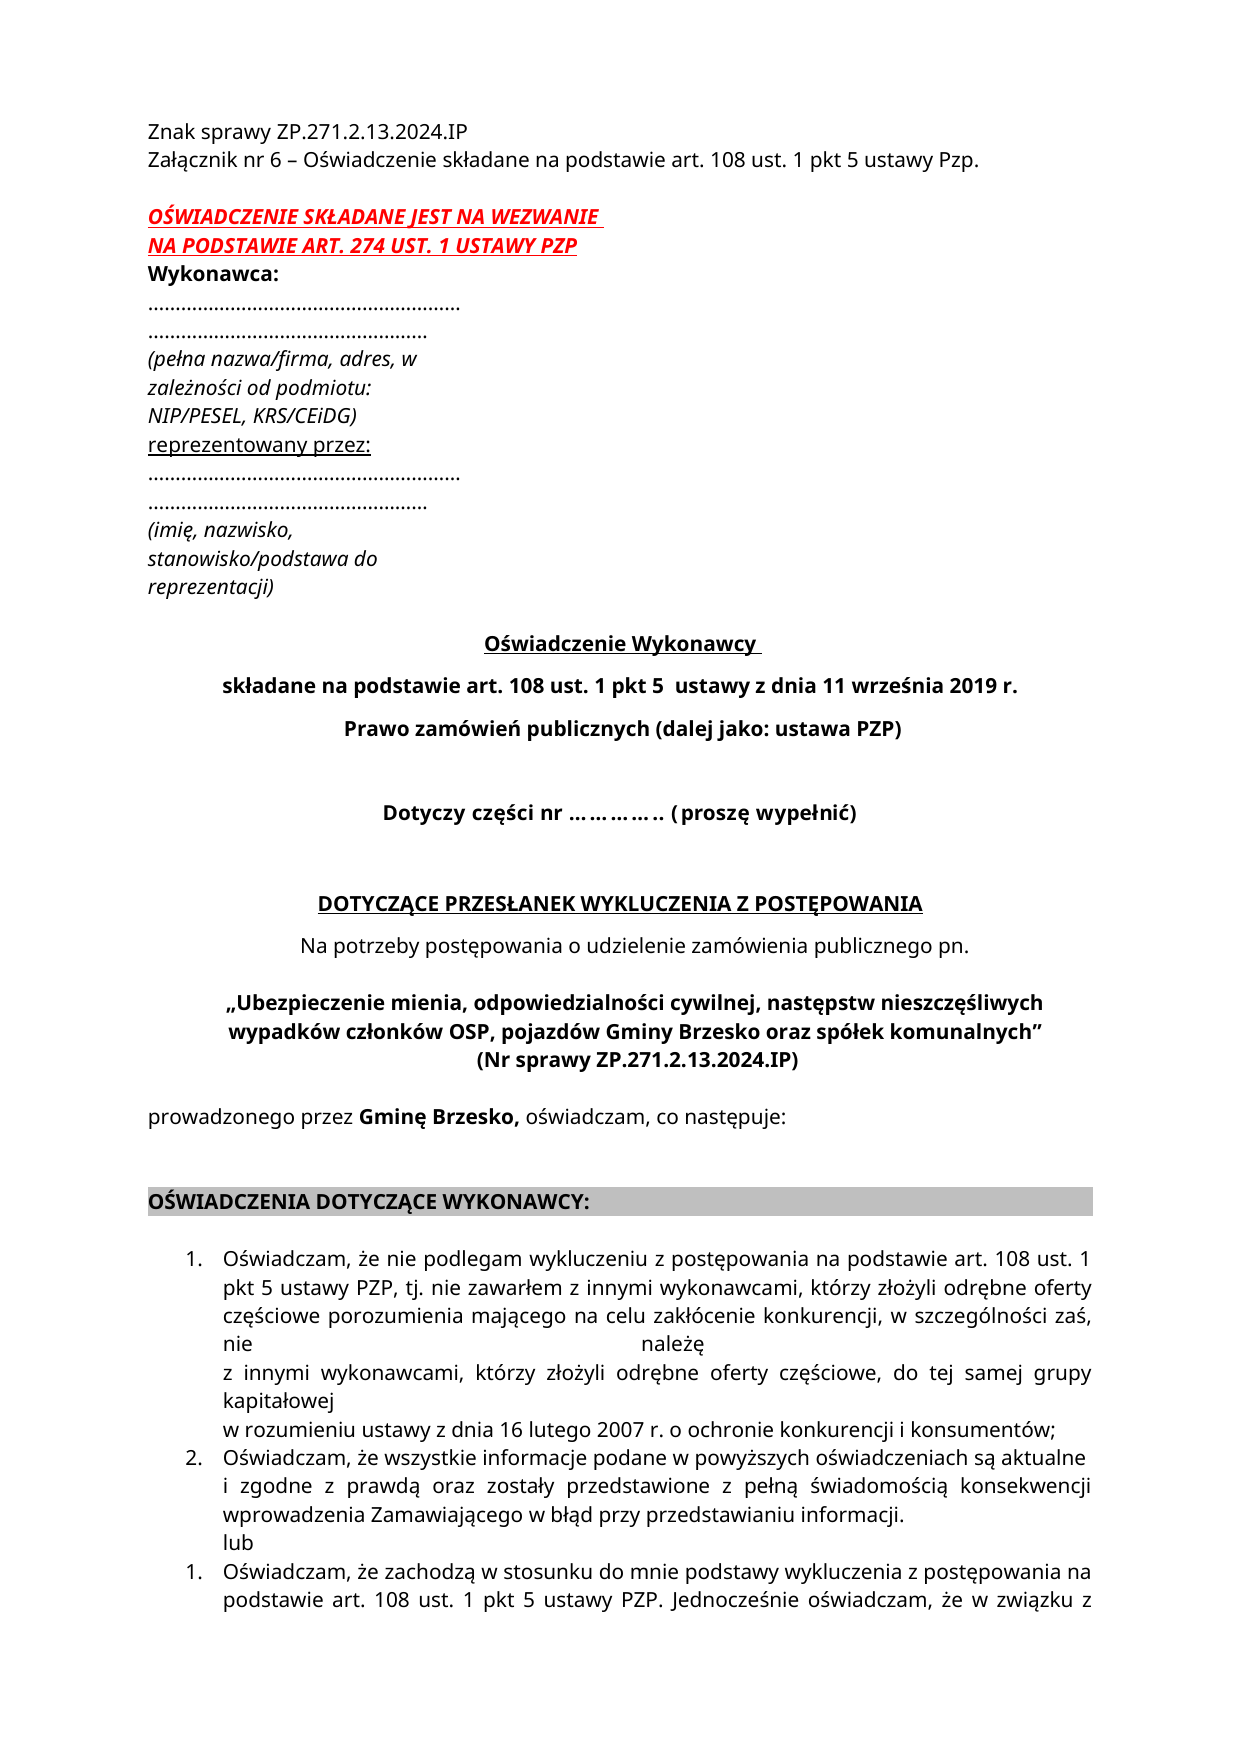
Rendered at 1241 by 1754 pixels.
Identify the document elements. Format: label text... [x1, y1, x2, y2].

text (imię, nazwisko, stanowisko/podstawa do reprezentacji) [148, 515, 472, 601]
text (Nr sprawy ZP.271.2.13.2024.IP) [192, 1045, 1078, 1074]
text NA PODSTAWIE ART. 274 UST. 1 USTAWY PZP [148, 231, 1093, 259]
text Znak sprawy ZP.271.2.13.2024.IP [148, 117, 1093, 146]
list Oświadczam, że nie podlegam wykluczeniu z postępowania na podstawie art. 108 ust. 1 pkt 5 ustawy PZP, tj. nie zawarłem z innymi wykonawcami, którzy złożyli odrębne oferty częściowe porozumienia mającego na celu zakłócenie konkurencji, w szczególności zaś, nie należę z innymi wykonawcami, którzy złożyli odrębne oferty częściowe, do tej samej grupy kapitałowej w rozumieniu ustawy z dnia 16 lutego 2007 r. o ochronie konkurencji i konsumentów; [185, 1244, 1093, 1443]
text Wykonawca: [148, 259, 1093, 288]
text Prawo zamówień publicznych (dalej jako: ustawa PZP) [148, 714, 1093, 743]
text składane na podstawie art. 108 ust. 1 pkt 5 ustawy z dnia 11 września 2019 r. [148, 672, 1093, 700]
text Oświadczenie Wykonawcy [148, 629, 1093, 657]
text lub [223, 1528, 1093, 1557]
list Oświadczam, że wszystkie informacje podane w powyższych oświadczeniach są aktualne i zgodne z prawdą oraz zostały przedstawione z pełną świadomością konsekwencji wprowadzenia Zamawiającego w błąd przy przedstawianiu informacji. [185, 1443, 1093, 1528]
text reprezentowany przez: [148, 430, 1093, 458]
text DOTYCZĄCE PRZESŁANEK WYKLUCZENIA Z POSTĘPOWANIA [148, 889, 1093, 917]
text prowadzonego przez Gminę Brzesko, oświadczam, co następuje: [148, 1102, 1093, 1131]
text OŚWIADCZENIA DOTYCZĄCE WYKONAWCY: [148, 1187, 1093, 1216]
text „Ubezpieczenie mienia, odpowiedzialności cywilnej, następstw nieszczęśliwych wypadków członków OSP, pojazdów Gminy Brzesko oraz spółek komunalnych” [192, 988, 1078, 1045]
text Na potrzeby postępowania o udzielenie zamówienia publicznego pn. [192, 931, 1078, 960]
text Załącznik nr 6 – Oświadczenie składane na podstawie art. 108 ust. 1 pkt 5 ustawy Pzp. [148, 146, 1093, 174]
text OŚWIADCZENIE SKŁADANE JEST NA WEZWANIE [148, 202, 1093, 231]
text (pełna nazwa/firma, adres, w zależności od podmiotu: NIP/PESEL, KRS/CEiDG) [148, 344, 472, 430]
text ……………………………………………………………………………………………… [148, 288, 472, 344]
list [185, 1557, 1093, 1614]
text ……………………………………………………………………………………………… [148, 458, 472, 515]
